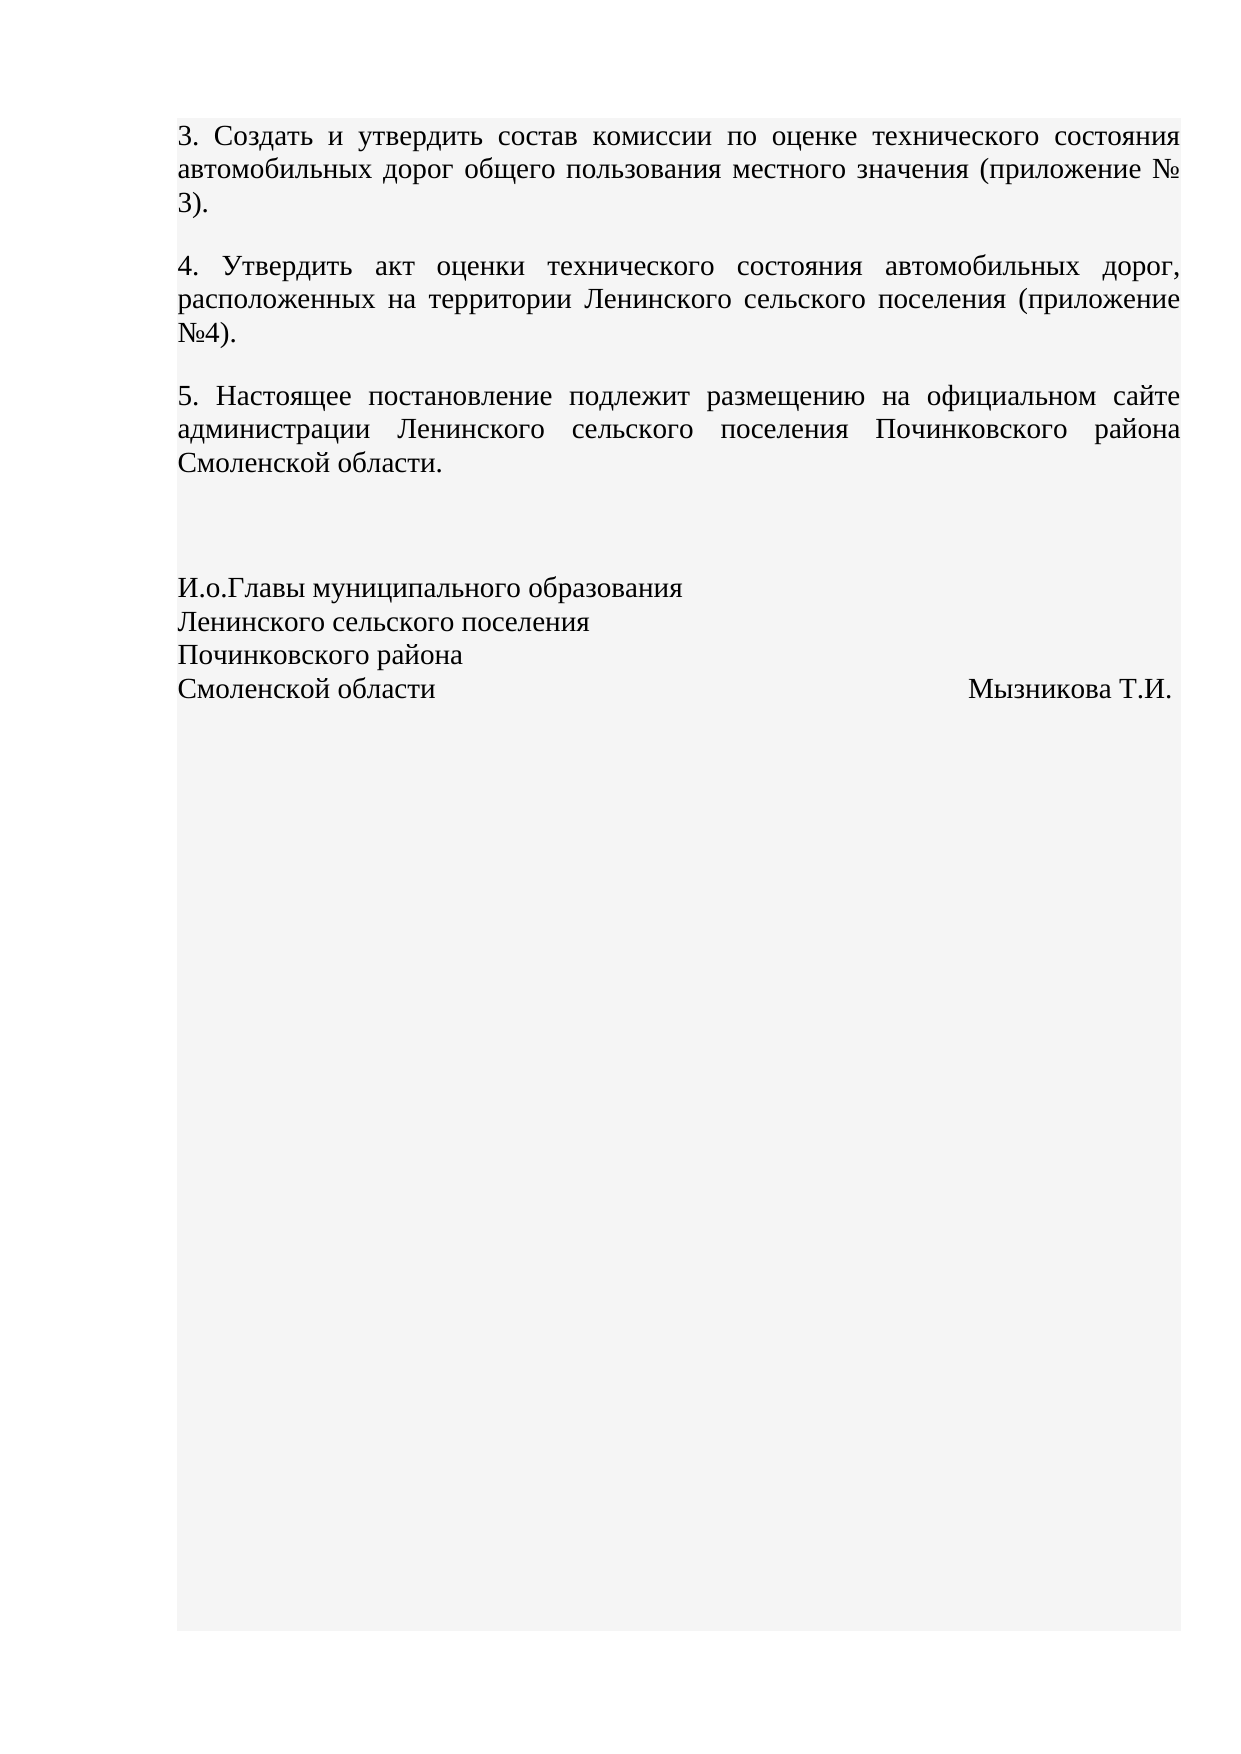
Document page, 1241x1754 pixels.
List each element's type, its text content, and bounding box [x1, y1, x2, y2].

text Починковского района [177, 637, 1181, 671]
text И.о.Главы муниципального образования [177, 570, 1181, 604]
text 3. Создать и утвердить состав комиссии по оценке технического состояния автомобильных дорог общего пользования местного значения (приложение № 3). [177, 118, 1181, 219]
text 5. Настоящее постановление подлежит размещению на официальном сайте администрации Ленинского сельского поселения Починковского района Смоленской области. [177, 378, 1181, 478]
text Ленинского сельского поселения [177, 604, 1181, 637]
text Смоленской области Мызникова Т.И. [177, 671, 1181, 704]
text 4. Утвердить акт оценки технического состояния автомобильных дорог, расположенных на территории Ленинского сельского поселения (приложение №4). [177, 248, 1181, 348]
